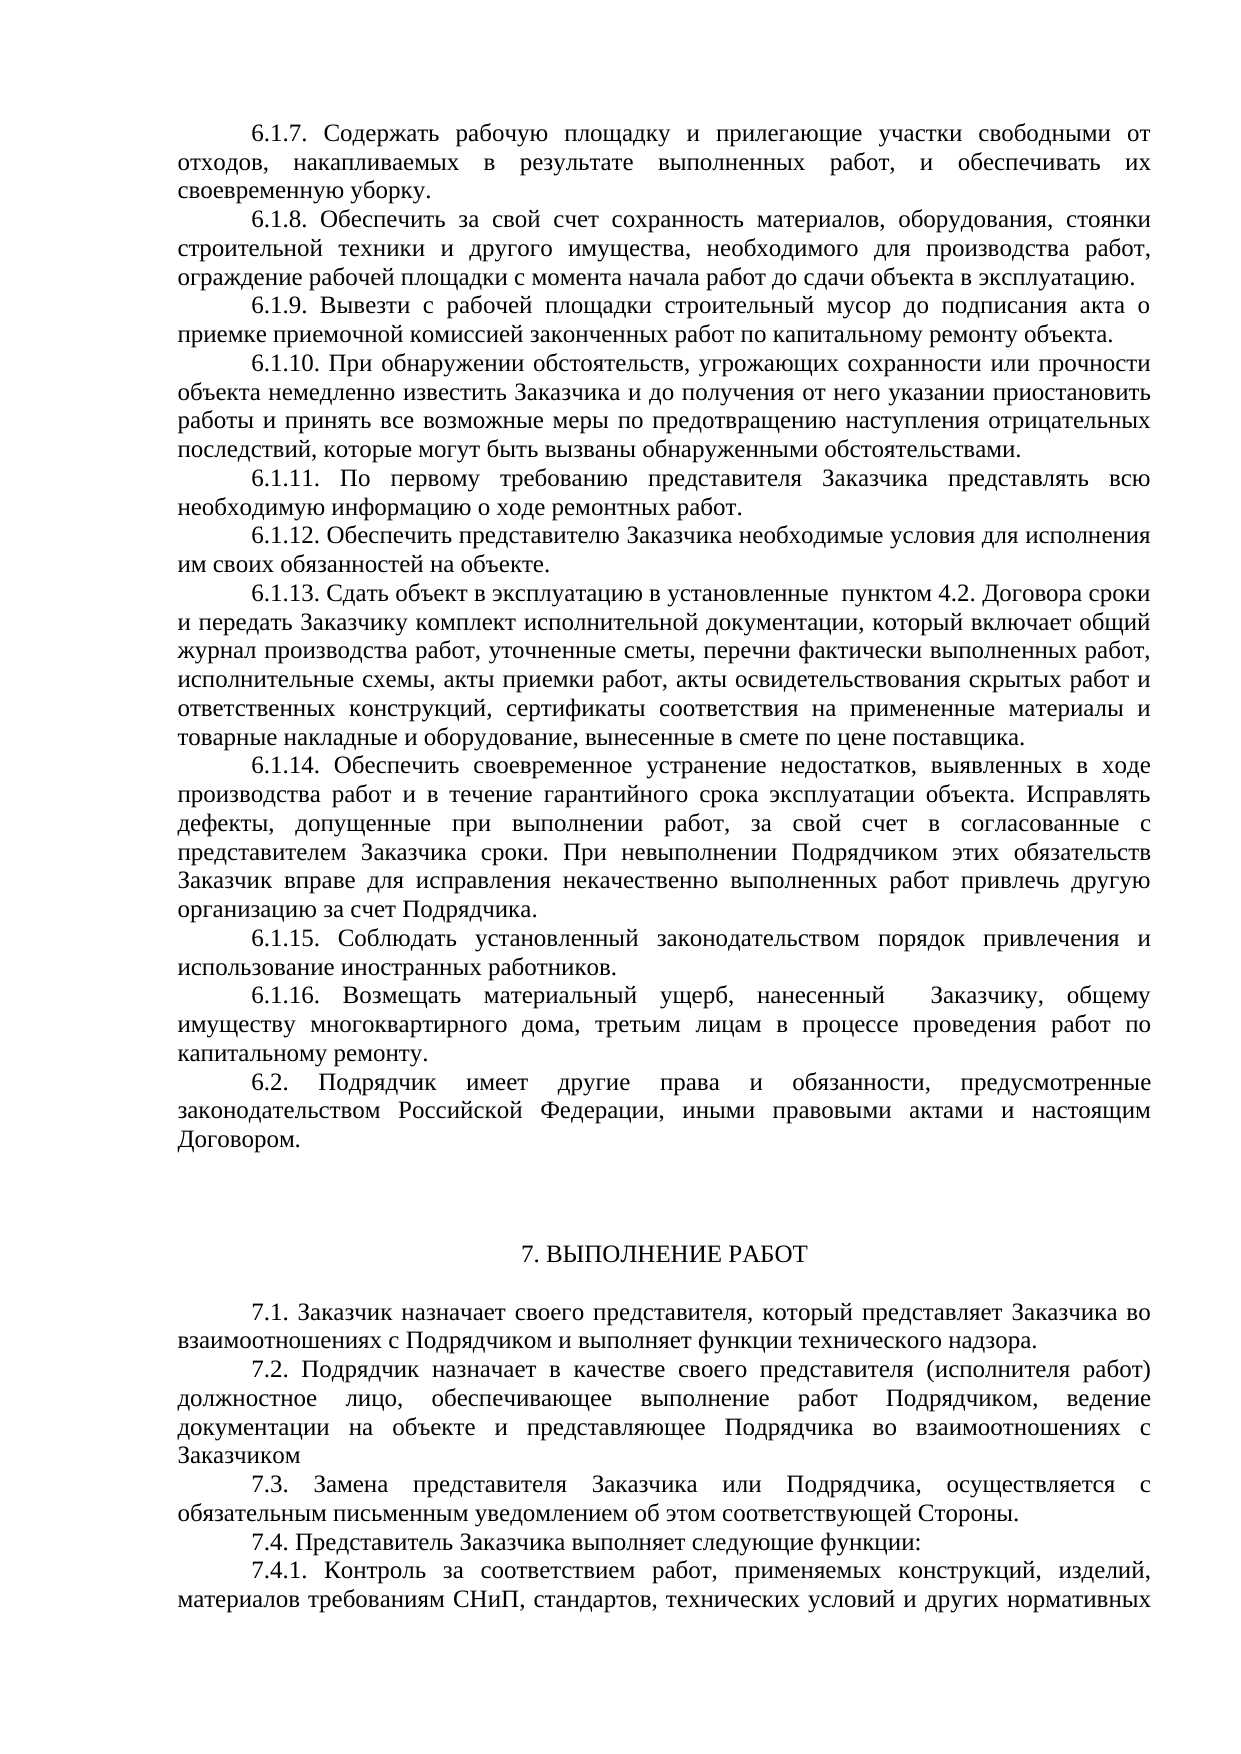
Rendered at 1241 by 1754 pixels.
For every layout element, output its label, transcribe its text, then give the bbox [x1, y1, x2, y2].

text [177, 1556, 1152, 1613]
text 6.1.11. По первому требованию представителя Заказчика представлять всю необходимую информацию о ходе ремонтных работ. [177, 463, 1152, 521]
text 6.1.13. Сдать объект в эксплуатацию в установленные пунктом 4.2. Договора сроки и передать Заказчику комплект исполнительной документации, который включает общий журнал производства работ, уточненные сметы, перечни фактически выполненных работ, исполнительные схемы, акты приемки работ, акты освидетельствования скрытых работ и ответственных конструкций, сертификаты соответствия на примененные материалы и товарные накладные и оборудование, вынесенные в смете по цене поставщика. [177, 578, 1152, 751]
text 6.1.14. Обеспечить своевременное устранение недостатков, выявленных в ходе производства работ и в течение гарантийного срока эксплуатации объекта. Исправлять дефекты, допущенные при выполнении работ, за свой счет в согласованные с представителем Заказчика сроки. При невыполнении Подрядчиком этих обязательств Заказчик вправе для исправления некачественно выполненных работ привлечь другую организацию за счет Подрядчика. [177, 751, 1152, 923]
text 7.3. Замена представителя Заказчика или Подрядчика, осуществляется с обязательным письменным уведомлением об этом соответствующей Стороны. [177, 1469, 1152, 1527]
text 6.1.7. Содержать рабочую площадку и прилегающие участки свободными от отходов, накапливаемых в результате выполненных работ, и обеспечивать их своевременную уборку. [177, 118, 1152, 204]
text 7.1. Заказчик назначает своего представителя, который представляет Заказчика во взаимоотношениях с Подрядчиком и выполняет функции технического надзора. [177, 1297, 1152, 1354]
text 6.2. Подрядчик имеет другие права и обязанности, предусмотренные законодательством Российской Федерации, иными правовыми актами и настоящим Договором. [177, 1067, 1152, 1153]
text 6.1.16. Возмещать материальный ущерб, нанесенный Заказчику, общему имуществу многоквартирного дома, третьим лицам в процессе проведения работ по капитальному ремонту. [177, 981, 1152, 1067]
text 6.1.15. Соблюдать установленный законодательством порядок привлечения и использование иностранных работников. [177, 923, 1152, 981]
text 6.1.12. Обеспечить представителю Заказчика необходимые условия для исполнения им своих обязанностей на объекте. [177, 521, 1152, 578]
text 7.4. Представитель Заказчика выполняет следующие функции: [177, 1527, 1152, 1556]
text 7.2. Подрядчик назначает в качестве своего представителя (исполнителя работ) должностное лицо, обеспечивающее выполнение работ Подрядчиком, ведение документации на объекте и представляющее Подрядчика во взаимоотношениях с Заказчиком [177, 1354, 1152, 1469]
text 6.1.9. Вывезти с рабочей площадки строительный мусор до подписания акта о приемке приемочной комиссией законченных работ по капитальному ремонту объекта. [177, 291, 1152, 348]
text 6.1.8. Обеспечить за свой счет сохранность материалов, оборудования, стоянки строительной техники и другого имущества, необходимого для производства работ, ограждение рабочей площадки с момента начала работ до сдачи объекта в эксплуатацию. [177, 204, 1152, 291]
text 7. ВЫПОЛНЕНИЕ РАБОТ [177, 1239, 1152, 1268]
text 6.1.10. При обнаружении обстоятельств, угрожающих сохранности или прочности объекта немедленно известить Заказчика и до получения от него указании приостановить работы и принять все возможные меры по предотвращению наступления отрицательных последствий, которые могут быть вызваны обнаруженными обстоятельствами. [177, 348, 1152, 463]
